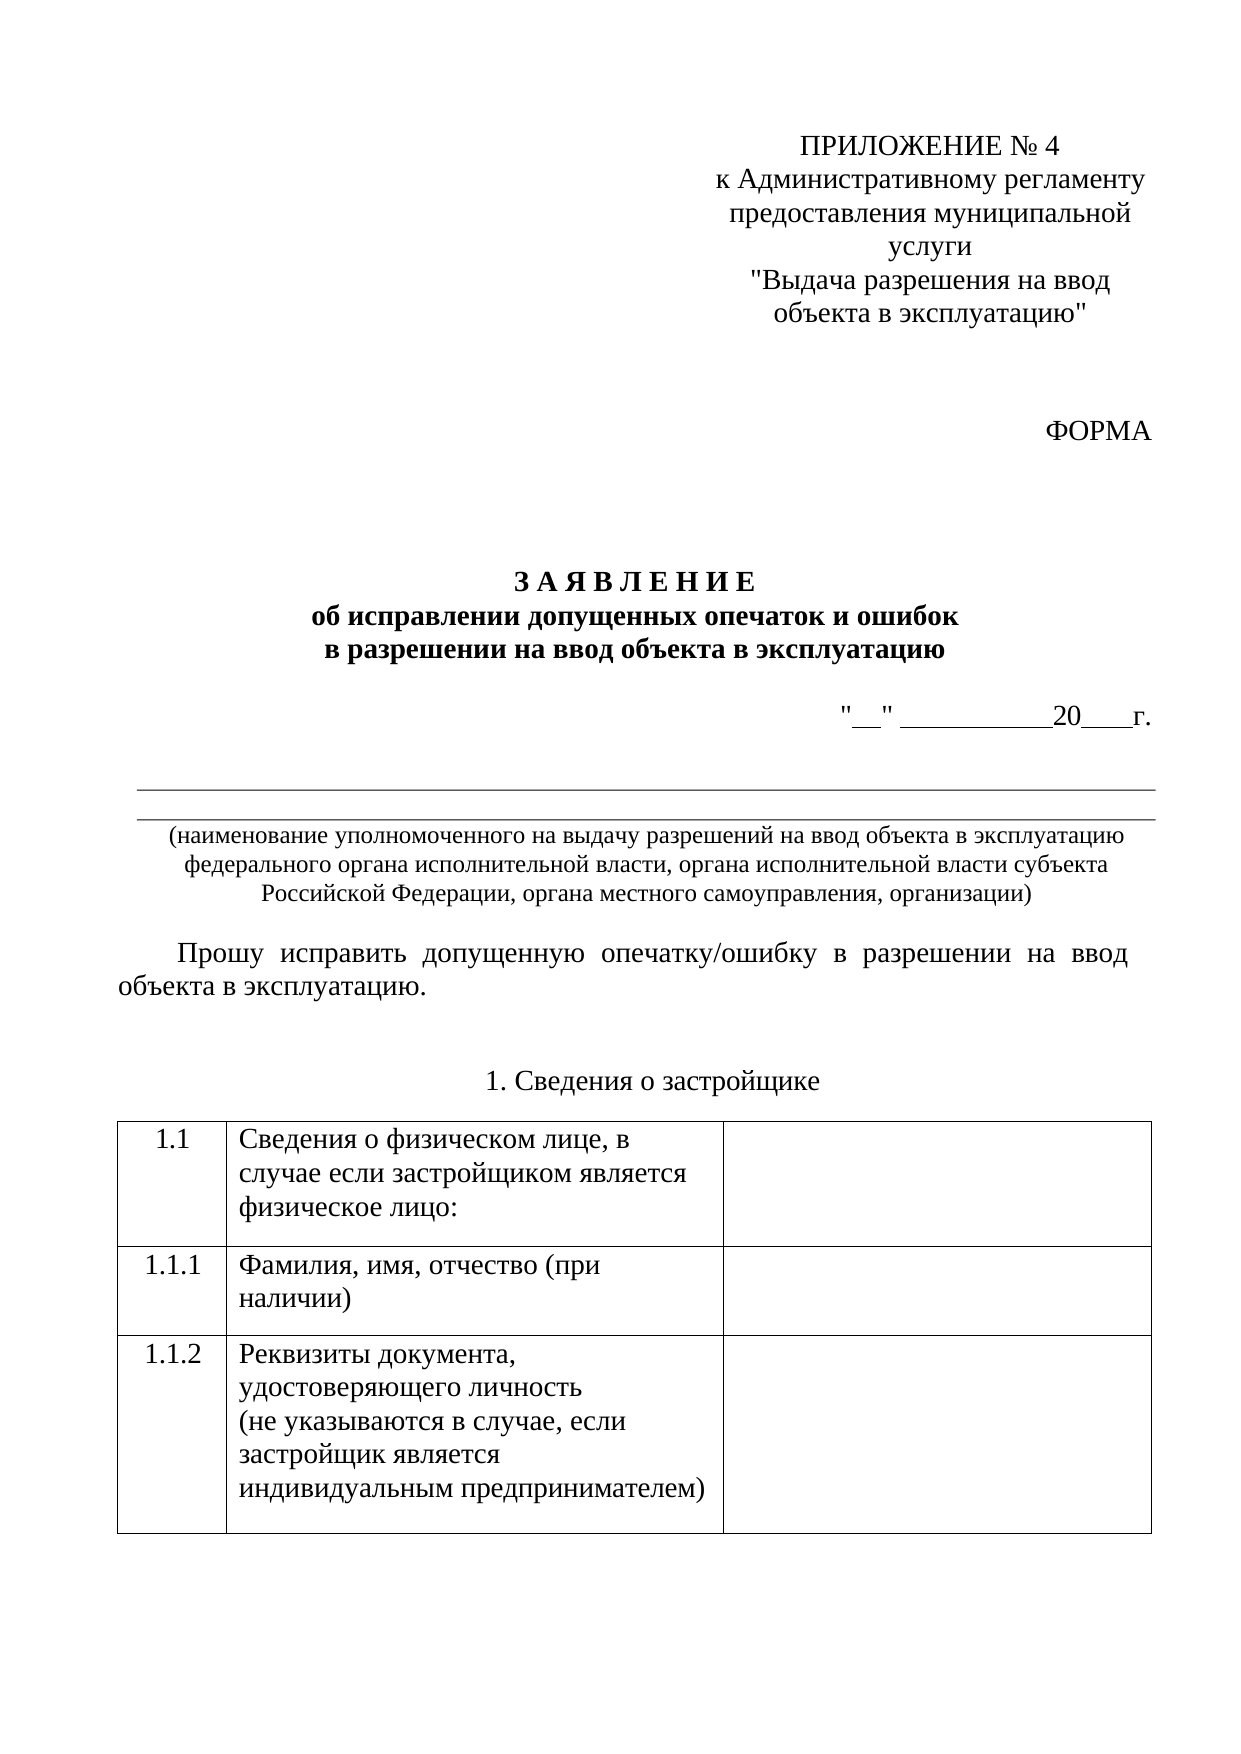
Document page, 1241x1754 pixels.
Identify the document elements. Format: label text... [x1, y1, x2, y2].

table_header Сведения о физическом лице, в случае если застройщиком является физическое лицо: [227, 1122, 723, 1246]
text Прошу исправить допущенную опечатку/ошибку в разрешении на ввод объекта в эксплуатацию. [118, 935, 1152, 1002]
text ФОРМА [106, 413, 1152, 446]
text ПРИЛОЖЕНИЕ № 4 [717, 128, 1143, 161]
subtitle З А Я В Л Е Н И Е [127, 564, 1143, 598]
table_cell 1.1.1 [118, 1247, 226, 1335]
table_cell [724, 1247, 1151, 1335]
text об исправлении допущенных опечаток и ошибок в разрешении на ввод объекта в эксплуатацию [307, 598, 962, 665]
table_cell [724, 1336, 1151, 1532]
text "Выдача разрешения на ввод объекта в эксплуатацию" [717, 262, 1143, 329]
table_cell Реквизиты документа, удостоверяющего личность (не указываются в случае, если застройщик является индивидуальным предпринимателем) [227, 1336, 723, 1532]
table_cell Фамилия, имя, отчество (при наличии) [227, 1247, 723, 1335]
table_cell 1.1.2 [118, 1336, 226, 1532]
text (наименование уполномоченного на выдачу разрешений на ввод объекта в эксплуатацию федерального органа исполнительной власти, органа исполнительной власти субъекта Российской Федерации, органа местного самоуправления, организации) [128, 817, 1164, 907]
table_header [724, 1122, 1151, 1246]
table_header 1.1 [118, 1122, 226, 1246]
list Сведения о застройщике [485, 1063, 1186, 1097]
text " " 20 г. [106, 698, 1152, 731]
text к Административному регламенту предоставления муниципальной услуги [711, 161, 1149, 262]
